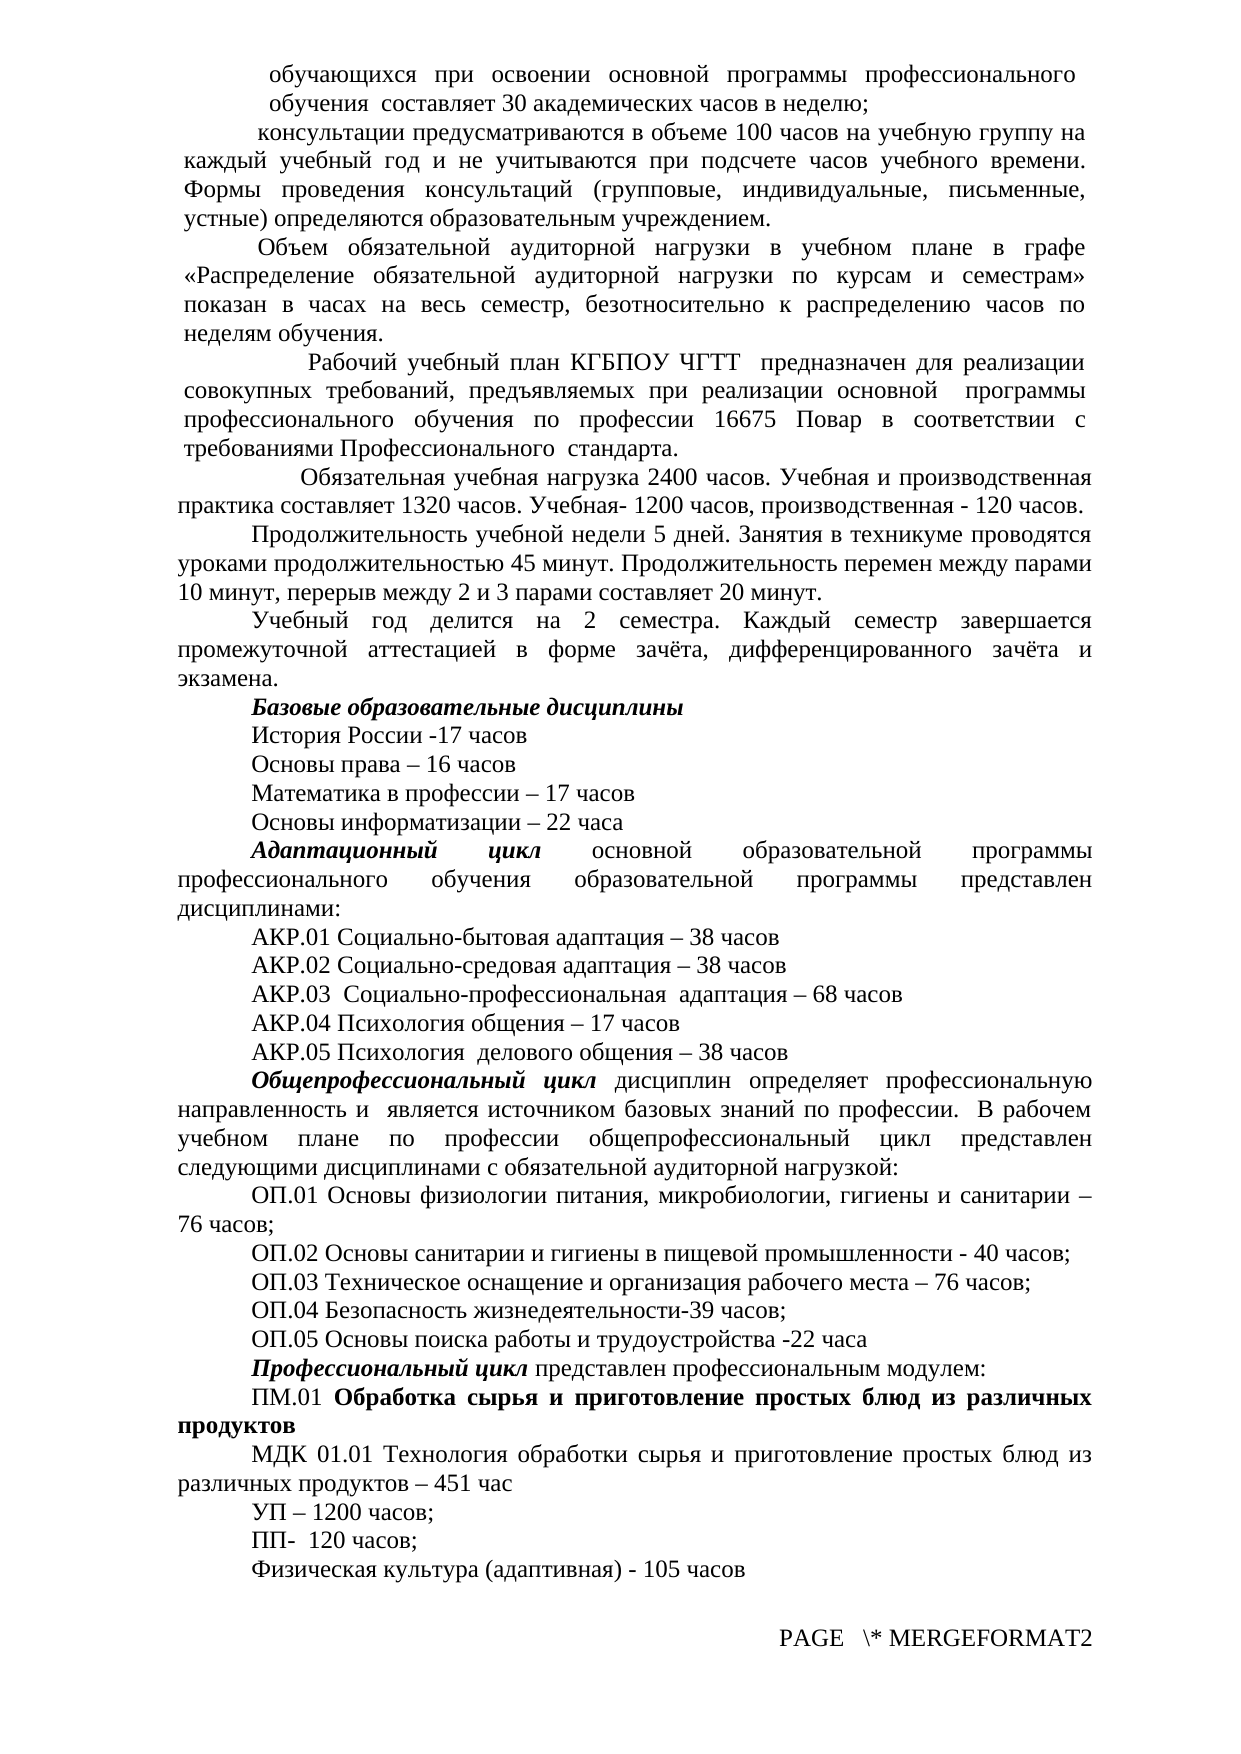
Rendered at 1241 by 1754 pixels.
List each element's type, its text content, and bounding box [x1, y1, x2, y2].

text ОП.05 Основы поиска работы и трудоустройства -22 часа [177, 1324, 1093, 1353]
text Объем обязательной аудиторной нагрузки в учебном плане в графе «Распределение обязательной аудиторной нагрузки по курсам и семестрам» показан в часах на весь семестр, безотносительно к распределению часов по неделям обучения. [183, 232, 1086, 347]
text УП – 1200 часов; [177, 1497, 1093, 1525]
text ПП- 120 часов; [177, 1525, 1093, 1554]
text Основы информатизации – 22 часа [177, 807, 1093, 835]
text Профессиональный цикл представлен профессиональным модулем: [177, 1353, 1093, 1382]
text АКР.03 Социально-профессиональная адаптация – 68 часов [177, 979, 1093, 1008]
text Общепрофессиональный цикл дисциплин определяет профессиональную направленность и является источником базовых знаний по профессии. В рабочем учебном плане по профессии общепрофессиональный цикл представлен следующими дисциплинами с обязательной аудиторной нагрузкой: [177, 1065, 1093, 1180]
text Основы права – 16 часов [177, 749, 1093, 778]
text АКР.02 Социально-средовая адаптация – 38 часов [177, 950, 1093, 979]
text ПМ.01 Обработка сырья и приготовление простых блюд из различных продуктов [177, 1382, 1093, 1439]
text История России -17 часов [177, 720, 1093, 749]
text ОП.02 Основы санитарии и гигиены в пищевой промышленности - 40 часов; [177, 1238, 1093, 1267]
text Учебный год делится на 2 семестра. Каждый семестр завершается промежуточной аттестацией в форме зачёта, дифференцированного зачёта и экзамена. [177, 605, 1093, 692]
text Продолжительность учебной недели 5 дней. Занятия в техникуме проводятся уроками продолжительностью 45 минут. Продолжительность перемен между парами 10 минут, перерыв между 2 и 3 парами составляет 20 минут. [177, 519, 1093, 605]
text Физическая культура (адаптивная) - 105 часов [177, 1554, 1093, 1583]
text АКР.01 Социально-бытовая адаптация – 38 часов [177, 922, 1093, 950]
text консультации предусматриваются в объеме 100 часов на учебную группу на каждый учебный год и не учитываются при подсчете часов учебного времени. Формы проведения консультаций (групповые, индивидуальные, письменные, устные) определяются образовательным учреждением. [183, 117, 1086, 232]
text Математика в профессии – 17 часов [177, 778, 1093, 807]
text Рабочий учебный план КГБПОУ ЧГТТ предназначен для реализации совокупных требований, предъявляемых при реализации основной программы профессионального обучения по профессии 16675 Повар в соответствии с требованиями Профессионального стандарта. [183, 347, 1086, 462]
text АКР.05 Психология делового общения – 38 часов [177, 1037, 1093, 1065]
text ОП.03 Техническое оснащение и организация рабочего места – 76 часов; [177, 1267, 1093, 1295]
text МДК 01.01 Технология обработки сырья и приготовление простых блюд из различных продуктов – 451 час [177, 1439, 1093, 1497]
text АКР.04 Психология общения – 17 часов [177, 1008, 1093, 1037]
text Адаптационный цикл основной образовательной программы профессионального обучения образовательной программы представлен дисциплинами: [177, 835, 1093, 922]
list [269, 59, 1076, 117]
text Базовые образовательные дисциплины [177, 692, 1093, 720]
text ОП.04 Безопасность жизнедеятельности-39 часов; [177, 1295, 1093, 1324]
text Обязательная учебная нагрузка 2400 часов. Учебная и производственная практика составляет 1320 часов. Учебная- 1200 часов, производственная - 120 часов. [177, 462, 1093, 519]
text ОП.01 Основы физиологии питания, микробиологии, гигиены и санитарии – 76 часов; [177, 1180, 1093, 1238]
